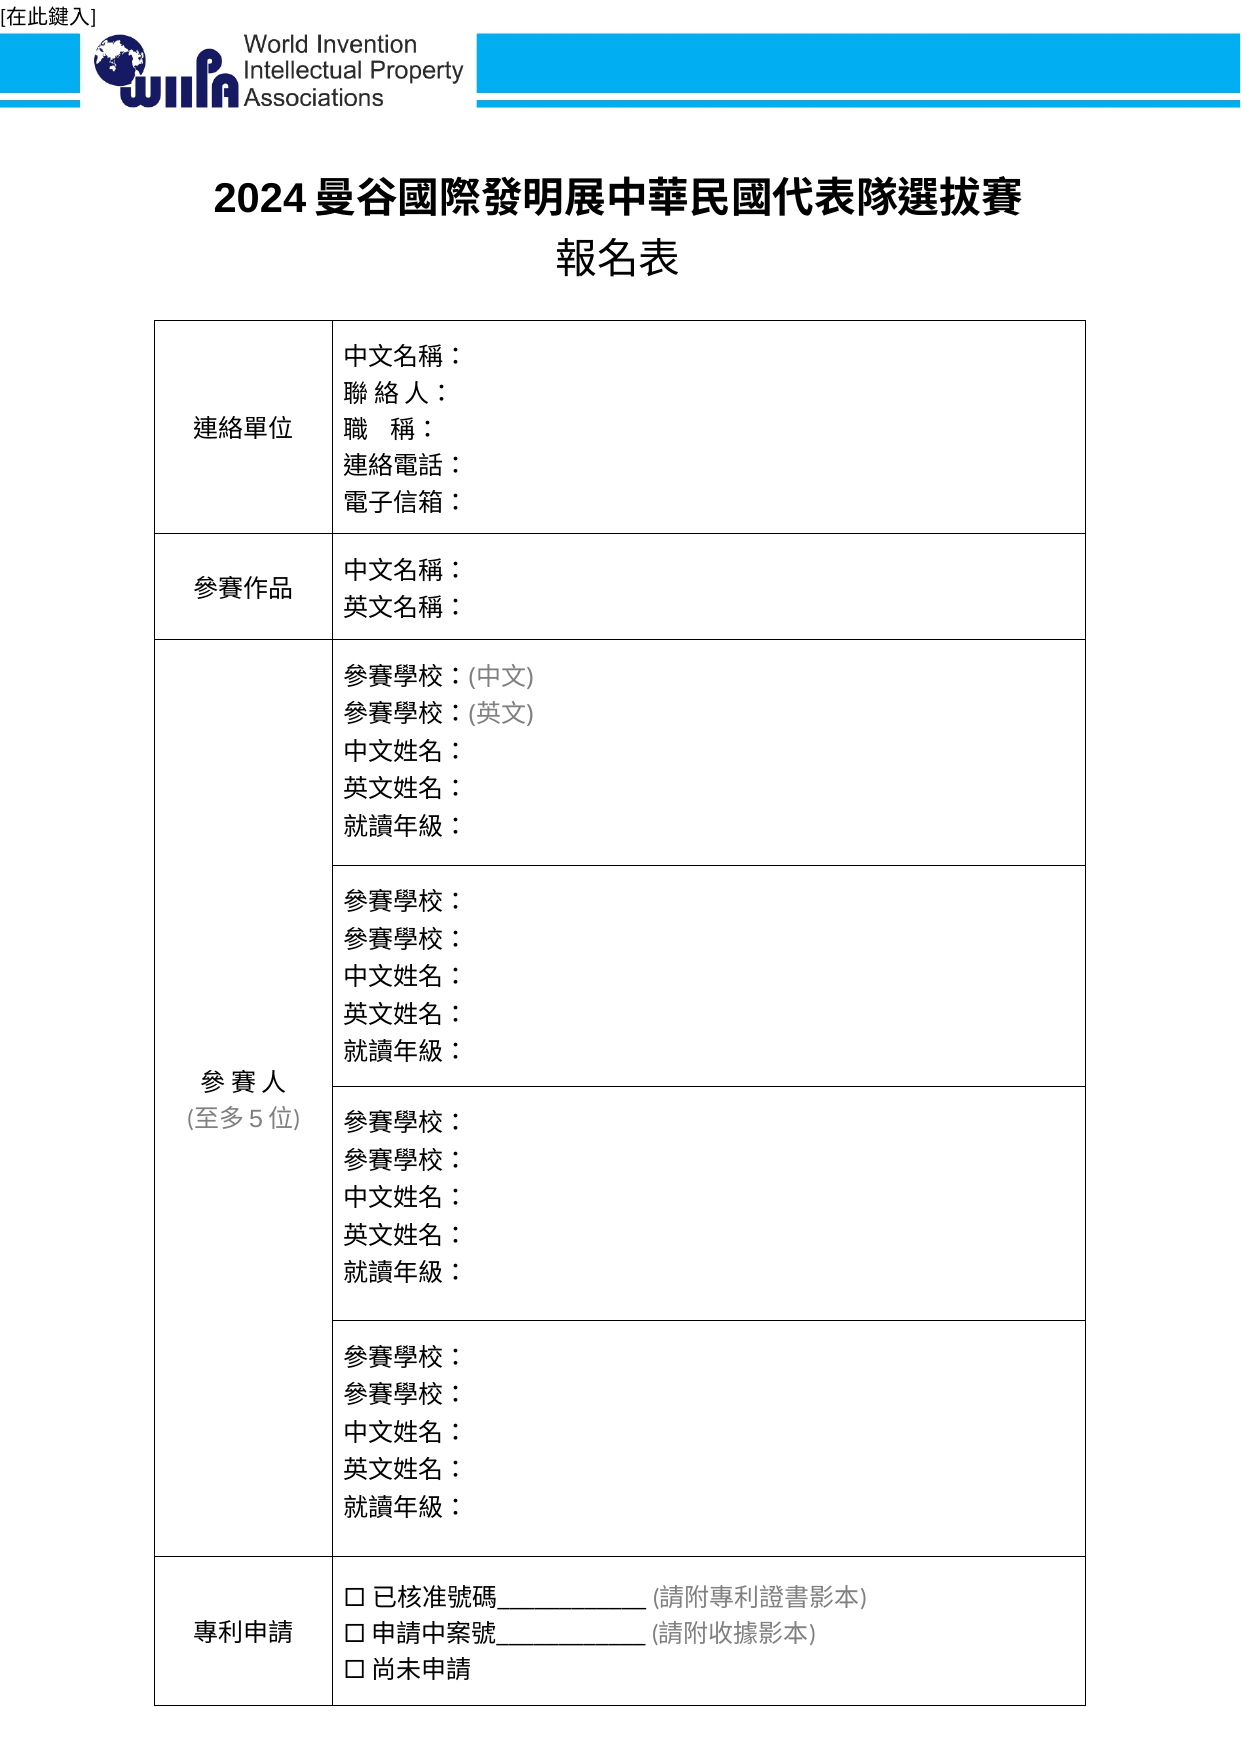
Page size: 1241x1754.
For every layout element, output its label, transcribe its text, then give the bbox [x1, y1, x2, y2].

table_cell 參賽作品 [155, 534, 332, 639]
picture [0, 30, 1241, 112]
table_cell 參賽學校： 參賽學校： 中文姓名： 英文姓名： 就讀年級： [333, 1321, 1085, 1556]
table_cell 專利申請 [155, 1557, 332, 1705]
table_cell 參賽學校： 參賽學校： 中文姓名： 英文姓名： 就讀年級： [333, 1087, 1085, 1320]
table_cell 中文名稱： 英文名稱： [333, 534, 1085, 639]
table_header 連絡單位 [155, 321, 332, 533]
table_header 中文名稱： 聯 絡 人： 職 稱： 連絡電話： 電子信箱： [333, 321, 1085, 533]
table_cell 已核准號碼____________ (請附專利證書影本) 申請中案號____________ (請附收據影本) 尚未申請 [333, 1557, 1085, 1705]
table_cell 參賽學校： 參賽學校： 中文姓名： 英文姓名： 就讀年級： [333, 866, 1085, 1086]
table_cell 參賽學校：(中文) 參賽學校：(英文) 中文姓名： 英文姓名： 就讀年級： [333, 640, 1085, 864]
table_cell 參 賽 人 (至多5位) [155, 640, 332, 1556]
